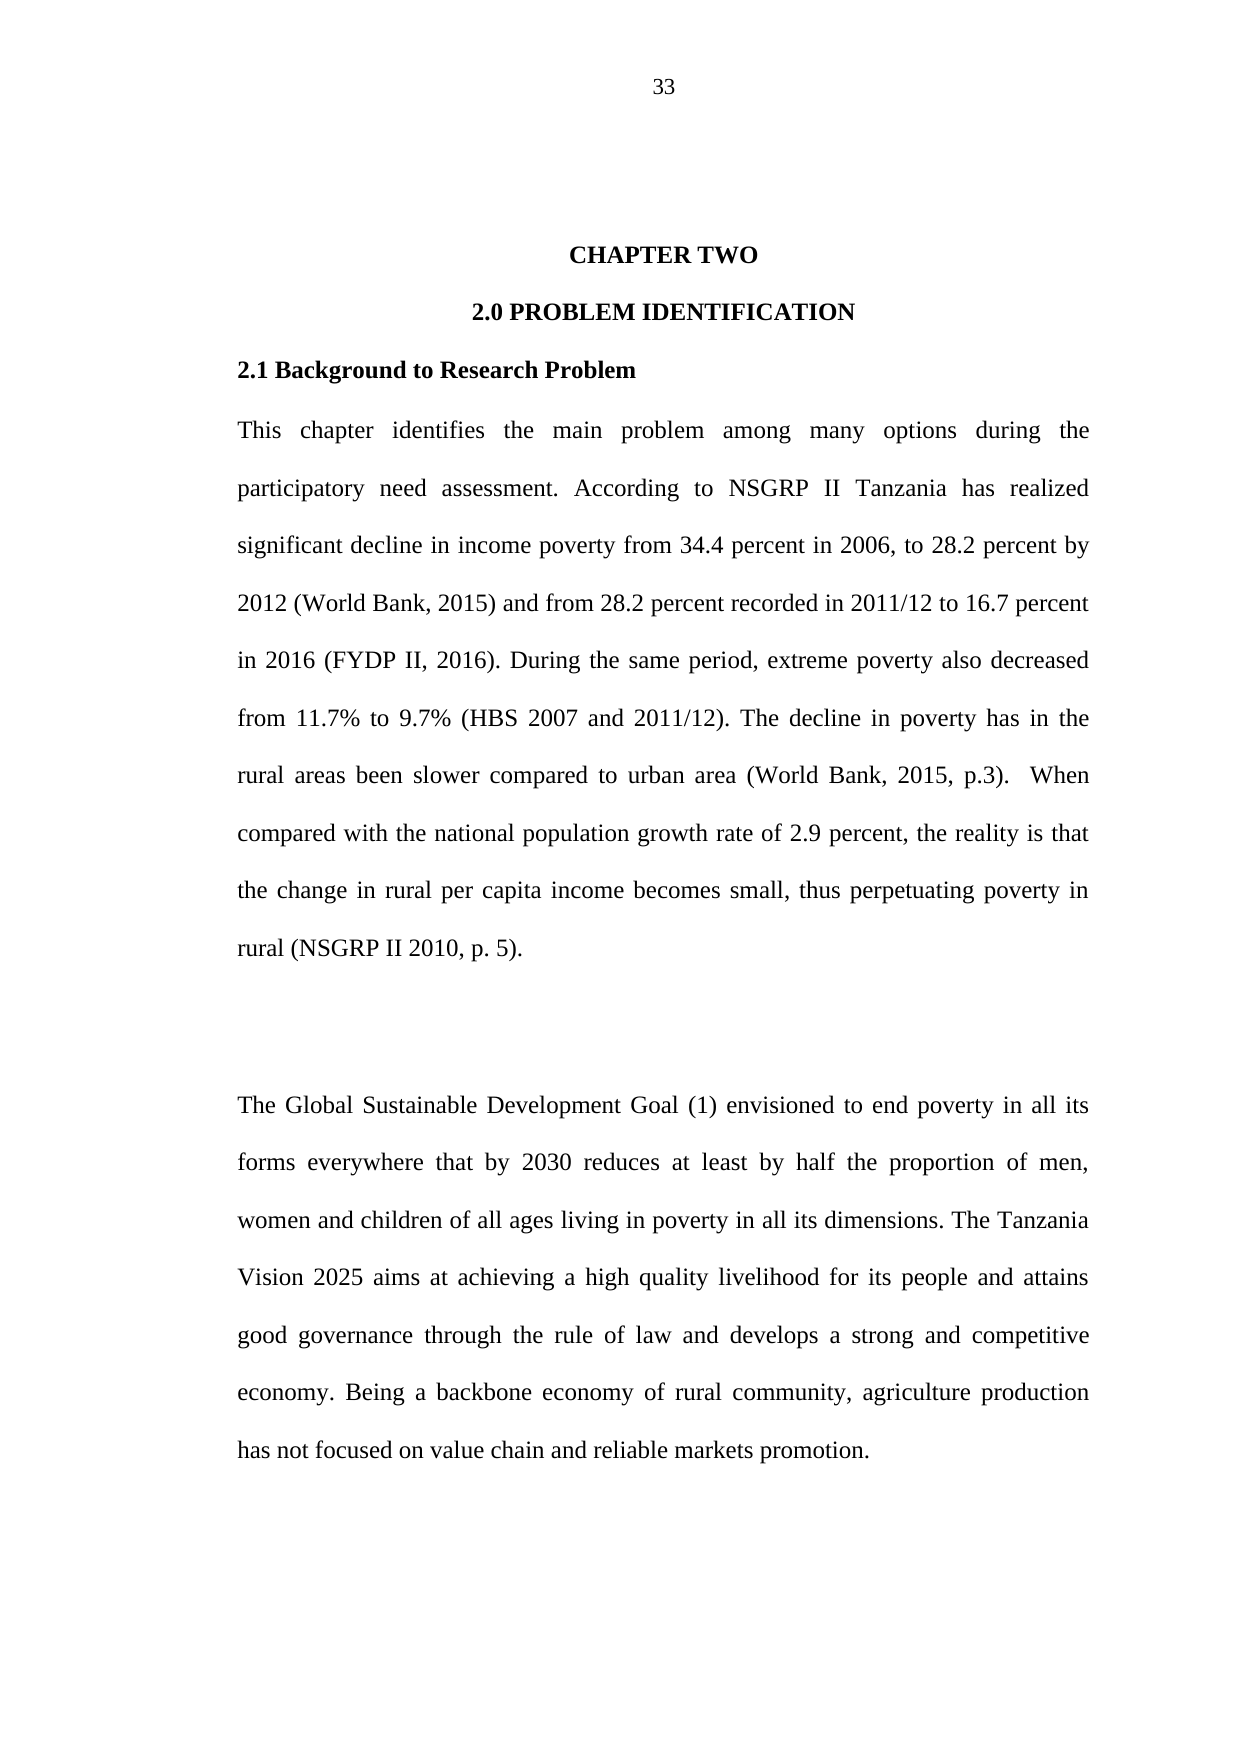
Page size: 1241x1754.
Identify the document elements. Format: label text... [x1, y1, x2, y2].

text The Global Sustainable Development Goal (1) envisioned to end poverty in all its forms everywhere that by 2030 reduces at least by half the proportion of men, women and children of all ages living in poverty in all its dimensions. The Tanzania Vision 2025 aims at achieving a high quality livelihood for its people and attains good governance through the rule of law and develops a strong and competitive economy. Being a backbone economy of rural community, agriculture production has not focused on value chain and reliable markets promotion. [237, 1090, 1090, 1463]
text This chapter identifies the main problem among many options during the participatory need assessment. According to NSGRP II Tanzania has realized significant decline in income poverty from 34.4 percent in 2006, to 28.2 percent by 2012 (World Bank, 2015) and from 28.2 percent recorded in 2011/12 to 16.7 percent in 2016 (FYDP II, 2016). During the same period, extreme poverty also decreased from 11.7% to 9.7% (HBS 2007 and 2011/12). The decline in poverty has in the rural areas been slower compared to urban area (World Bank, 2015, p.3). When compared with the national population growth rate of 2.9 percent, the reality is that the change in rural per capita income becomes small, thus perpetuating poverty in rural (NSGRP II 2010, p. 5). [237, 416, 1090, 962]
subtitle PROBLEM IDENTIFICATION [237, 297, 1090, 326]
subtitle CHAPTER TWO [237, 240, 1090, 269]
text 2.1 Background to Research Problem [237, 355, 1090, 384]
